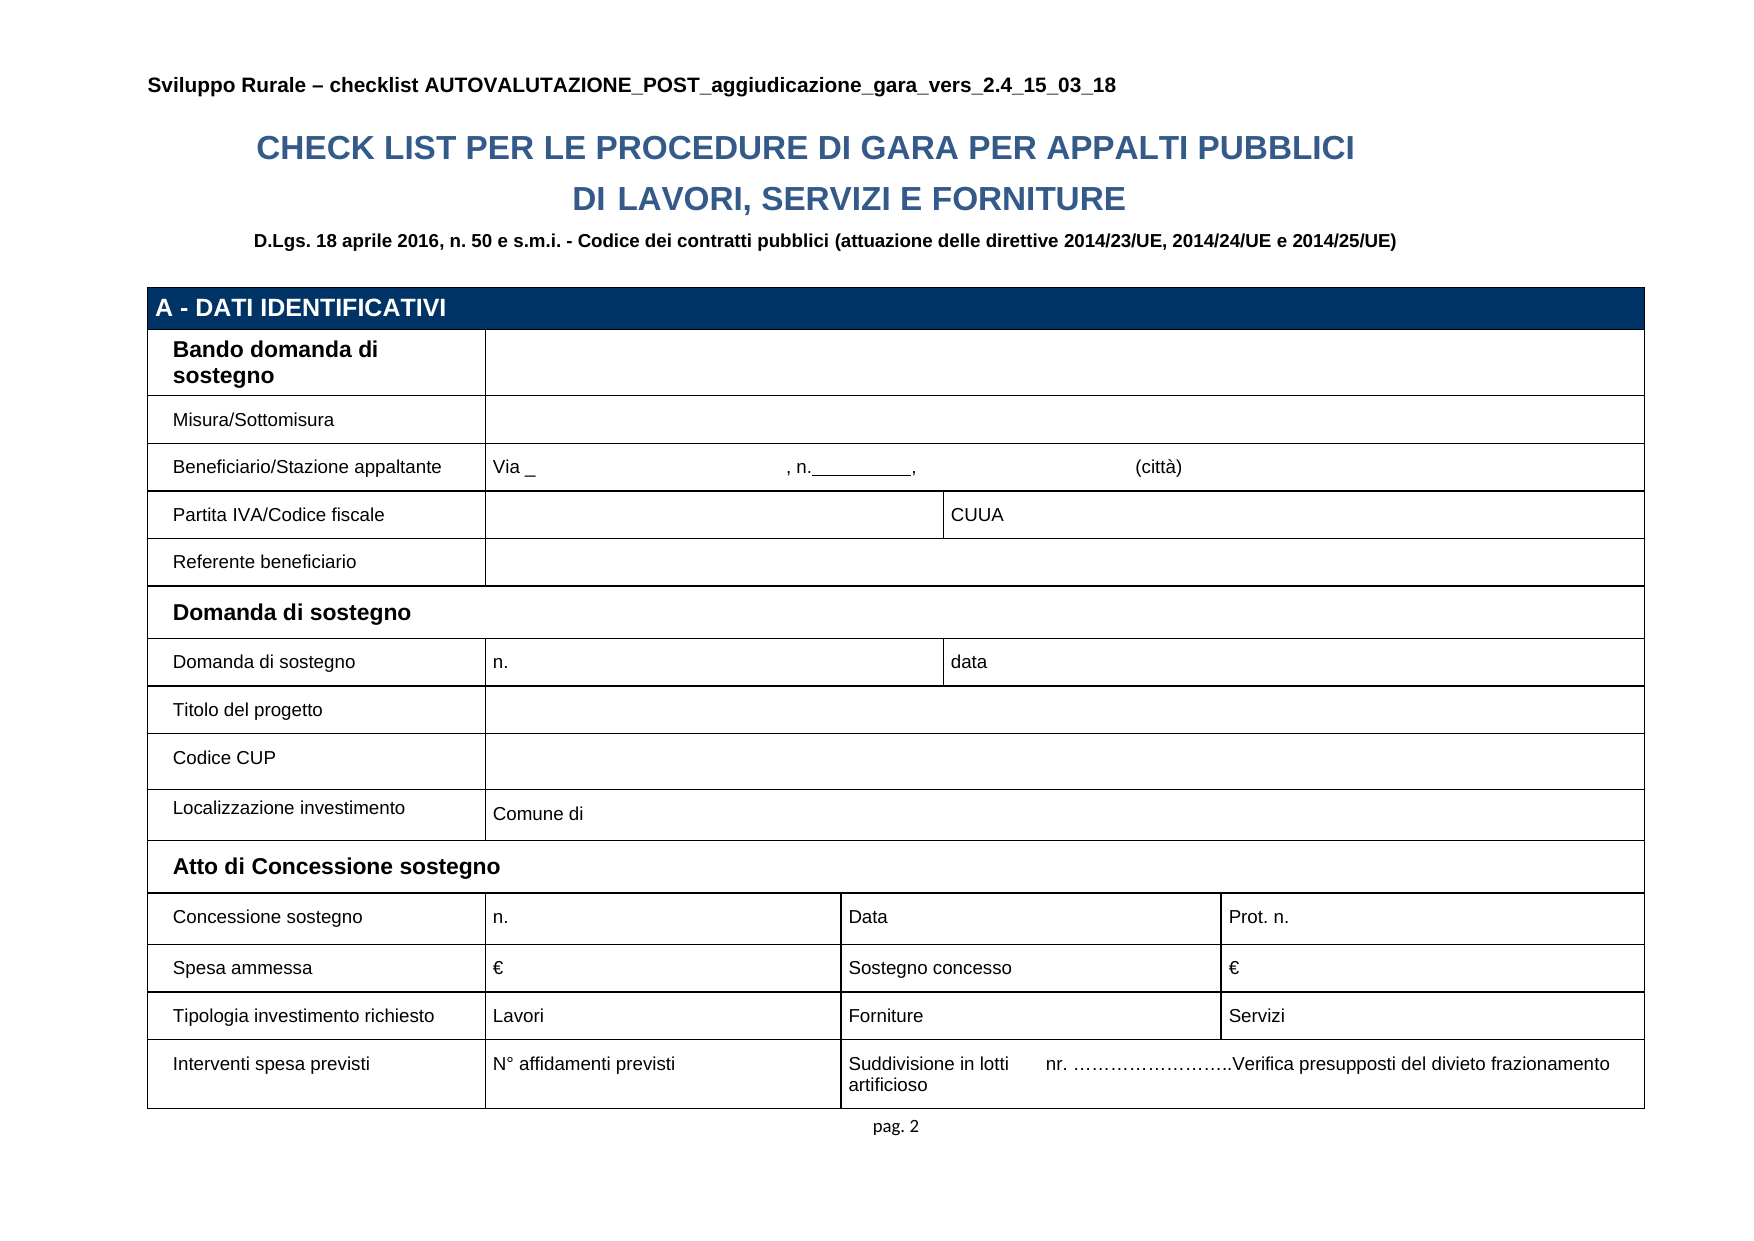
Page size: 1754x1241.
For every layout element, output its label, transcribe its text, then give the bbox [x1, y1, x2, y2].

table_cell Domanda di sostegno [148, 587, 1644, 638]
table_cell € [486, 945, 840, 991]
table_cell Suddivisione in lotti nr. ……………………..Verifica presupposti del divieto frazionamento artificioso [842, 1040, 1644, 1108]
table_cell N° affidamenti previsti [486, 1040, 840, 1108]
table_cell Lavori [486, 993, 840, 1039]
table_cell Bando domanda di sostegno [148, 330, 485, 395]
table_cell Partita IVA/Codice fiscale [148, 492, 485, 538]
table_cell Atto di Concessione sostegno [148, 841, 1644, 892]
table_cell Codice CUP [148, 734, 485, 789]
table_cell n. [486, 894, 840, 943]
table_cell Misura/Sottomisura [148, 396, 485, 443]
table_cell Prot. n. [1222, 894, 1644, 943]
table_cell Interventi spesa previsti [148, 1040, 485, 1108]
table_cell Tipologia investimento richiesto [148, 993, 485, 1039]
table_cell [486, 687, 1644, 733]
table_header A - DATI IDENTIFICATIVI [148, 288, 1644, 329]
table_cell Titolo del progetto [148, 687, 485, 733]
table_cell Forniture [842, 993, 1220, 1039]
table_cell [486, 734, 1644, 789]
table_cell Comune di [486, 790, 1644, 840]
table_cell Sostegno concesso [842, 945, 1220, 991]
table_cell Beneficiario/Stazione appaltante [148, 444, 485, 490]
table_cell [486, 492, 943, 538]
table_cell Data [842, 894, 1220, 943]
table_cell Concessione sostegno [148, 894, 485, 943]
table_cell Spesa ammessa [148, 945, 485, 991]
table_cell n. [486, 639, 943, 685]
table_cell [486, 539, 1644, 585]
table_cell Referente beneficiario [148, 539, 485, 585]
table_cell € [1222, 945, 1644, 991]
table_cell Domanda di sostegno [148, 639, 485, 685]
table_cell Localizzazione investimento [148, 790, 485, 840]
table_cell Via _ , n. , (città) [486, 444, 1644, 490]
table_cell [486, 330, 1644, 395]
text CHECK LIST PER LE PROCEDURE DI GARA PER APPALTI PUBBLICI DI LAVORI, SERVIZI E FORNITURE [256, 128, 1397, 218]
table_cell [486, 396, 1644, 443]
table_cell Servizi [1222, 993, 1644, 1039]
table_cell CUUA [944, 492, 1644, 538]
table_cell data [944, 639, 1644, 685]
text D.Lgs. 18 aprile 2016, n. 50 e s.m.i. - Codice dei contratti pubblici (attuazione delle direttive 2014/23/UE, 2014/24/UE e 2014/25/UE) [253, 230, 1656, 252]
